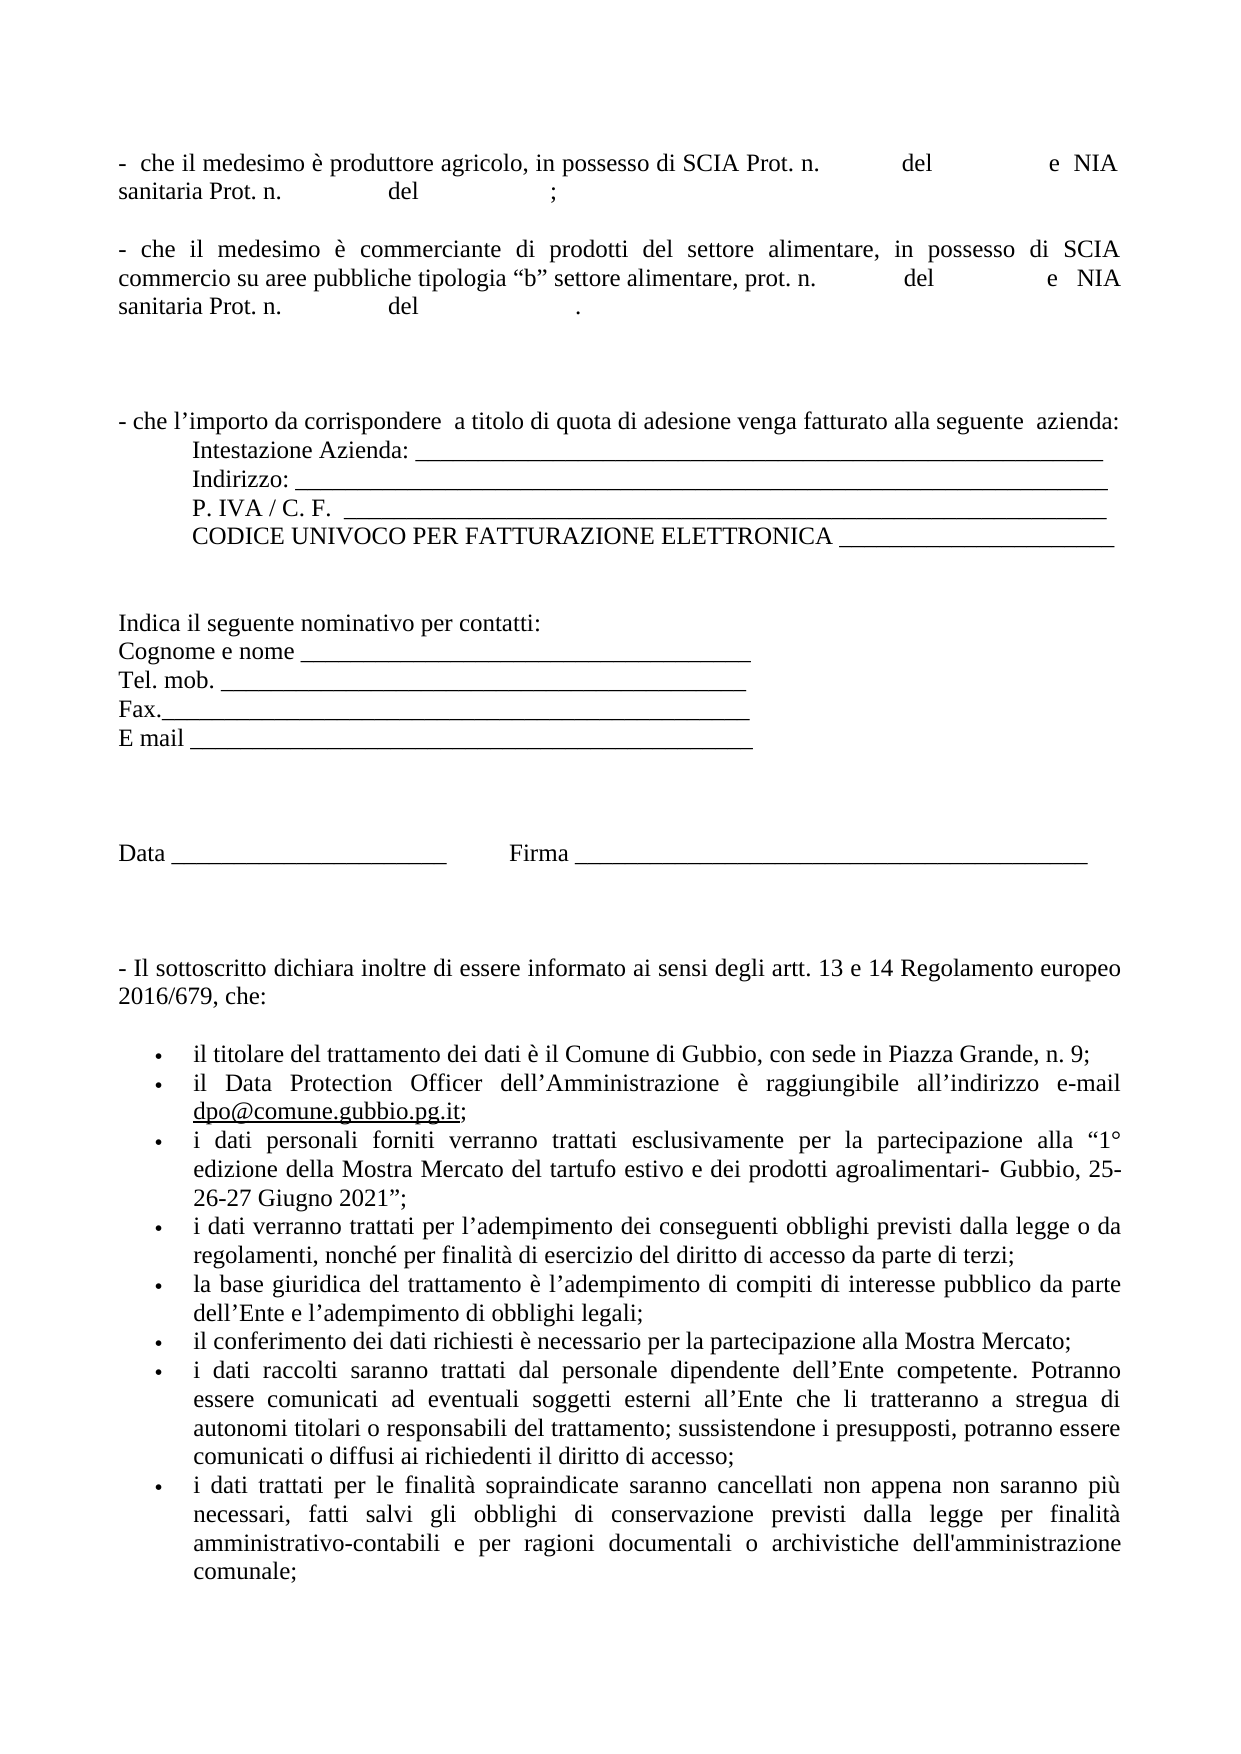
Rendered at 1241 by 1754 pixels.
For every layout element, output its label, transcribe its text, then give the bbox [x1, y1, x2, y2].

text Indirizzo: _________________________________________________________________ [118, 464, 1122, 493]
text Intestazione Azienda: _______________________________________________________ [118, 435, 1122, 464]
list i dati trattati per le finalità sopraindicate saranno cancellati non appena non saranno più necessari, fatti salvi gli obblighi di conservazione previsti dalla legge per finalità amministrativo-contabili e per ragioni documentali o archivistiche dell'amministrazione comunale; [156, 1470, 1122, 1585]
text - che l’importo da corrispondere a titolo di quota di adesione venga fatturato alla seguente azienda: [118, 406, 1122, 435]
text CODICE UNIVOCO PER FATTURAZIONE ELETTRONICA ______________________ [118, 521, 1122, 550]
text - che il medesimo è produttore agricolo, in possesso di SCIA Prot. n. del e NIA sanitaria Prot. n. del ; [118, 148, 1122, 205]
list il titolare del trattamento dei dati è il Comune di Gubbio, con sede in Piazza Grande, n. 9; [156, 1039, 1122, 1068]
text Fax._______________________________________________ [118, 694, 1122, 723]
list la base giuridica del trattamento è l’adempimento di compiti di interesse pubblico da parte dell’Ente e l’adempimento di obblighi legali; [156, 1269, 1122, 1326]
text Tel. mob. __________________________________________ [118, 665, 1122, 694]
text - che il medesimo è commerciante di prodotti del settore alimentare, in possesso di SCIA commercio su aree pubbliche tipologia “b” settore alimentare, prot. n. del e NIA sanitaria Prot. n. del . [118, 234, 1122, 320]
text Indica il seguente nominativo per contatti: [118, 608, 1122, 636]
list i dati verranno trattati per l’adempimento dei conseguenti obblighi previsti dalla legge o da regolamenti, nonché per finalità di esercizio del diritto di accesso da parte di terzi; [156, 1211, 1122, 1269]
text P. IVA / C. F. _____________________________________________________________ [118, 493, 1122, 521]
text E mail _____________________________________________ [118, 723, 1122, 751]
text Data ______________________ Firma _________________________________________ [118, 838, 1122, 866]
list il Data Protection Officer dell’Amministrazione è raggiungibile all’indirizzo e-mail dpo@comune.gubbio.pg.it; [156, 1068, 1122, 1125]
text - Il sottoscritto dichiara inoltre di essere informato ai sensi degli artt. 13 e 14 Regolamento europeo 2016/679, che: [118, 953, 1122, 1010]
list i dati personali forniti verranno trattati esclusivamente per la partecipazione alla “1° edizione della Mostra Mercato del tartufo estivo e dei prodotti agroalimentari- Gubbio, 25-26-27 Giugno 2021”; [156, 1125, 1122, 1211]
list il conferimento dei dati richiesti è necessario per la partecipazione alla Mostra Mercato; [156, 1326, 1122, 1355]
list i dati raccolti saranno trattati dal personale dipendente dell’Ente competente. Potranno essere comunicati ad eventuali soggetti esterni all’Ente che li tratteranno a stregua di autonomi titolari o responsabili del trattamento; sussistendone i presupposti, potranno essere comunicati o diffusi ai richiedenti il diritto di accesso; [156, 1355, 1122, 1470]
text Cognome e nome ____________________________________ [118, 636, 1122, 665]
